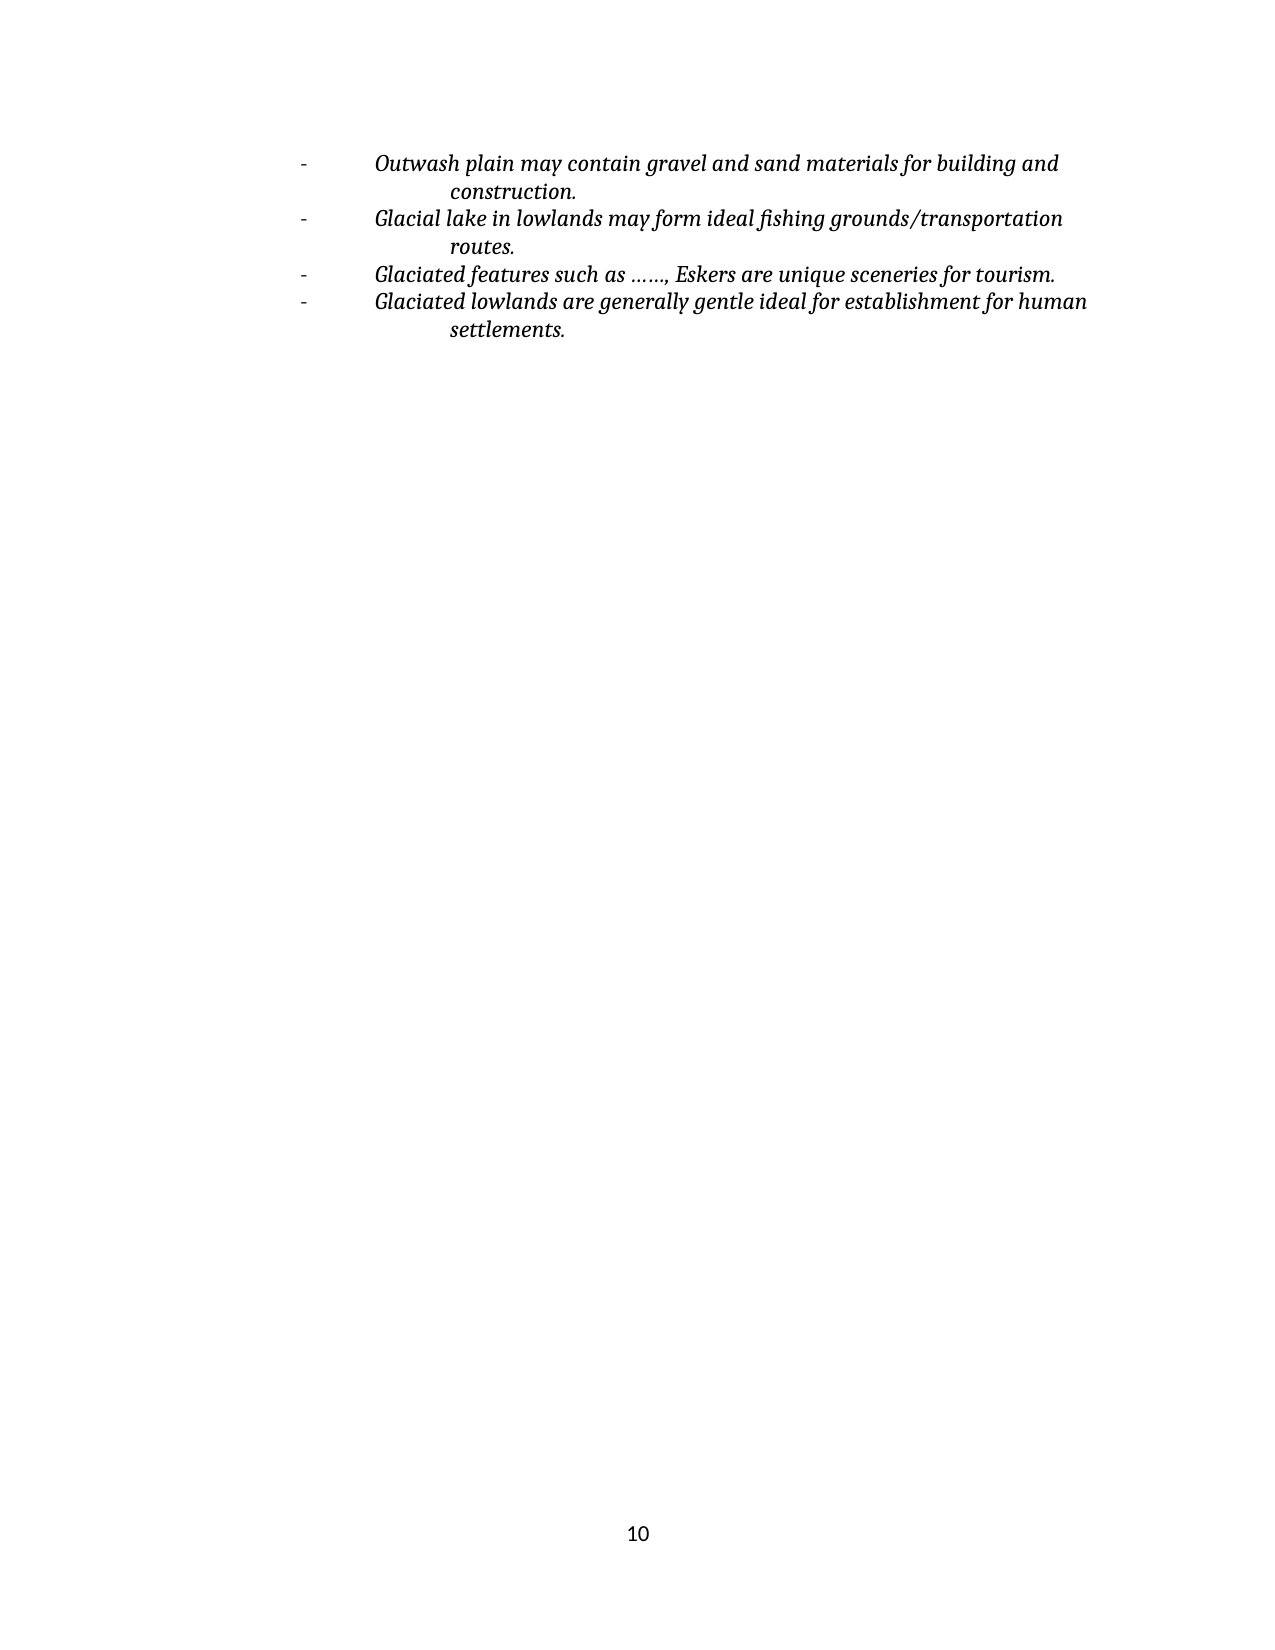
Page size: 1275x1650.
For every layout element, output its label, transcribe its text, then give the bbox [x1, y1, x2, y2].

list - Outwash plain may contain gravel and sand materials for building and construction. [150, 150, 1125, 205]
list - Glacial lake in lowlands may form ideal fishing grounds/transportation routes. [150, 205, 1125, 260]
list - Glaciated lowlands are generally gentle ideal for establishment for human settlements. [150, 288, 1125, 343]
list - Glaciated features such as ……, Eskers are unique sceneries for tourism. [150, 260, 1125, 288]
